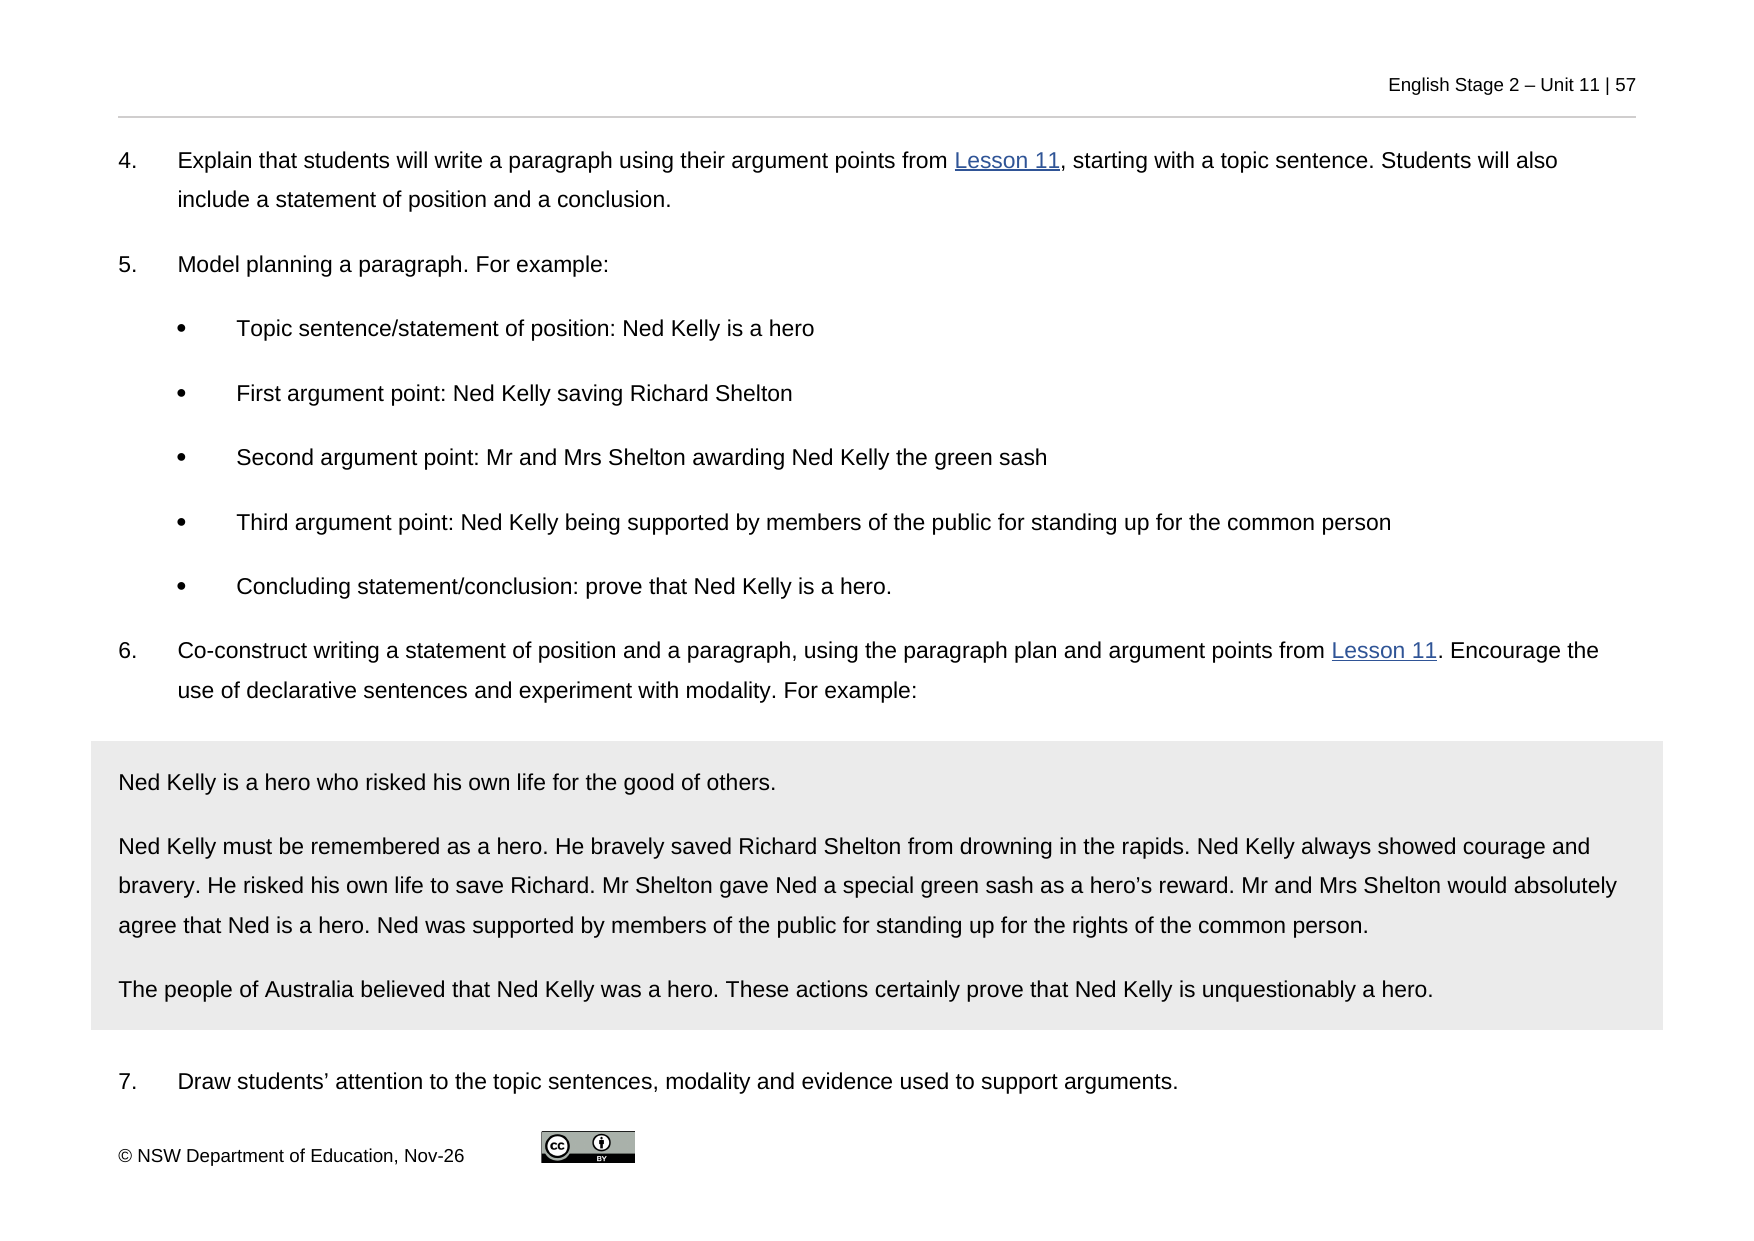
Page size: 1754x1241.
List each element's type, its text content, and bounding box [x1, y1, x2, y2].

list Co-construct writing a statement of position and a paragraph, using the paragraph plan and argument points from Lesson 11. Encourage the use of declarative sentences and experiment with modality. For example: [118, 637, 1636, 703]
list Second argument point: Mr and Mrs Shelton awarding Ned Kelly the green sash [177, 444, 1636, 470]
list Model planning a paragraph. For example: [118, 251, 1636, 277]
list Topic sentence/statement of position: Ned Kelly is a hero [177, 315, 1636, 341]
text Ned Kelly must be remembered as a hero. He bravely saved Richard Shelton from drowning in the rapids. Ned Kelly always showed courage and bravery. He risked his own life to save Richard. Mr Shelton gave Ned a special green sash as a hero’s reward. Mr and Mrs Shelton would absolutely agree that Ned is a hero. Ned was supported by members of the public for standing up for the rights of the common person. [97, 806, 1657, 938]
list Third argument point: Ned Kelly being supported by members of the public for standing up for the common person [177, 508, 1636, 535]
list Explain that students will write a paragraph using their argument points from Lesson 11, starting with a topic sentence. Students will also include a statement of position and a conclusion. [118, 147, 1636, 212]
list Draw students’ attention to the topic sentences, modality and evidence used to support arguments. [118, 1068, 1636, 1094]
text The people of Australia believed that Ned Kelly was a hero. These actions certainly prove that Ned Kelly is unquestionably a hero. [97, 949, 1657, 1023]
list Concluding statement/conclusion: prove that Ned Kelly is a hero. [177, 573, 1636, 599]
picture [541, 1131, 635, 1163]
list First argument point: Ned Kelly saving Richard Shelton [177, 379, 1636, 406]
text Ned Kelly is a hero who risked his own life for the good of others. [97, 748, 1657, 795]
